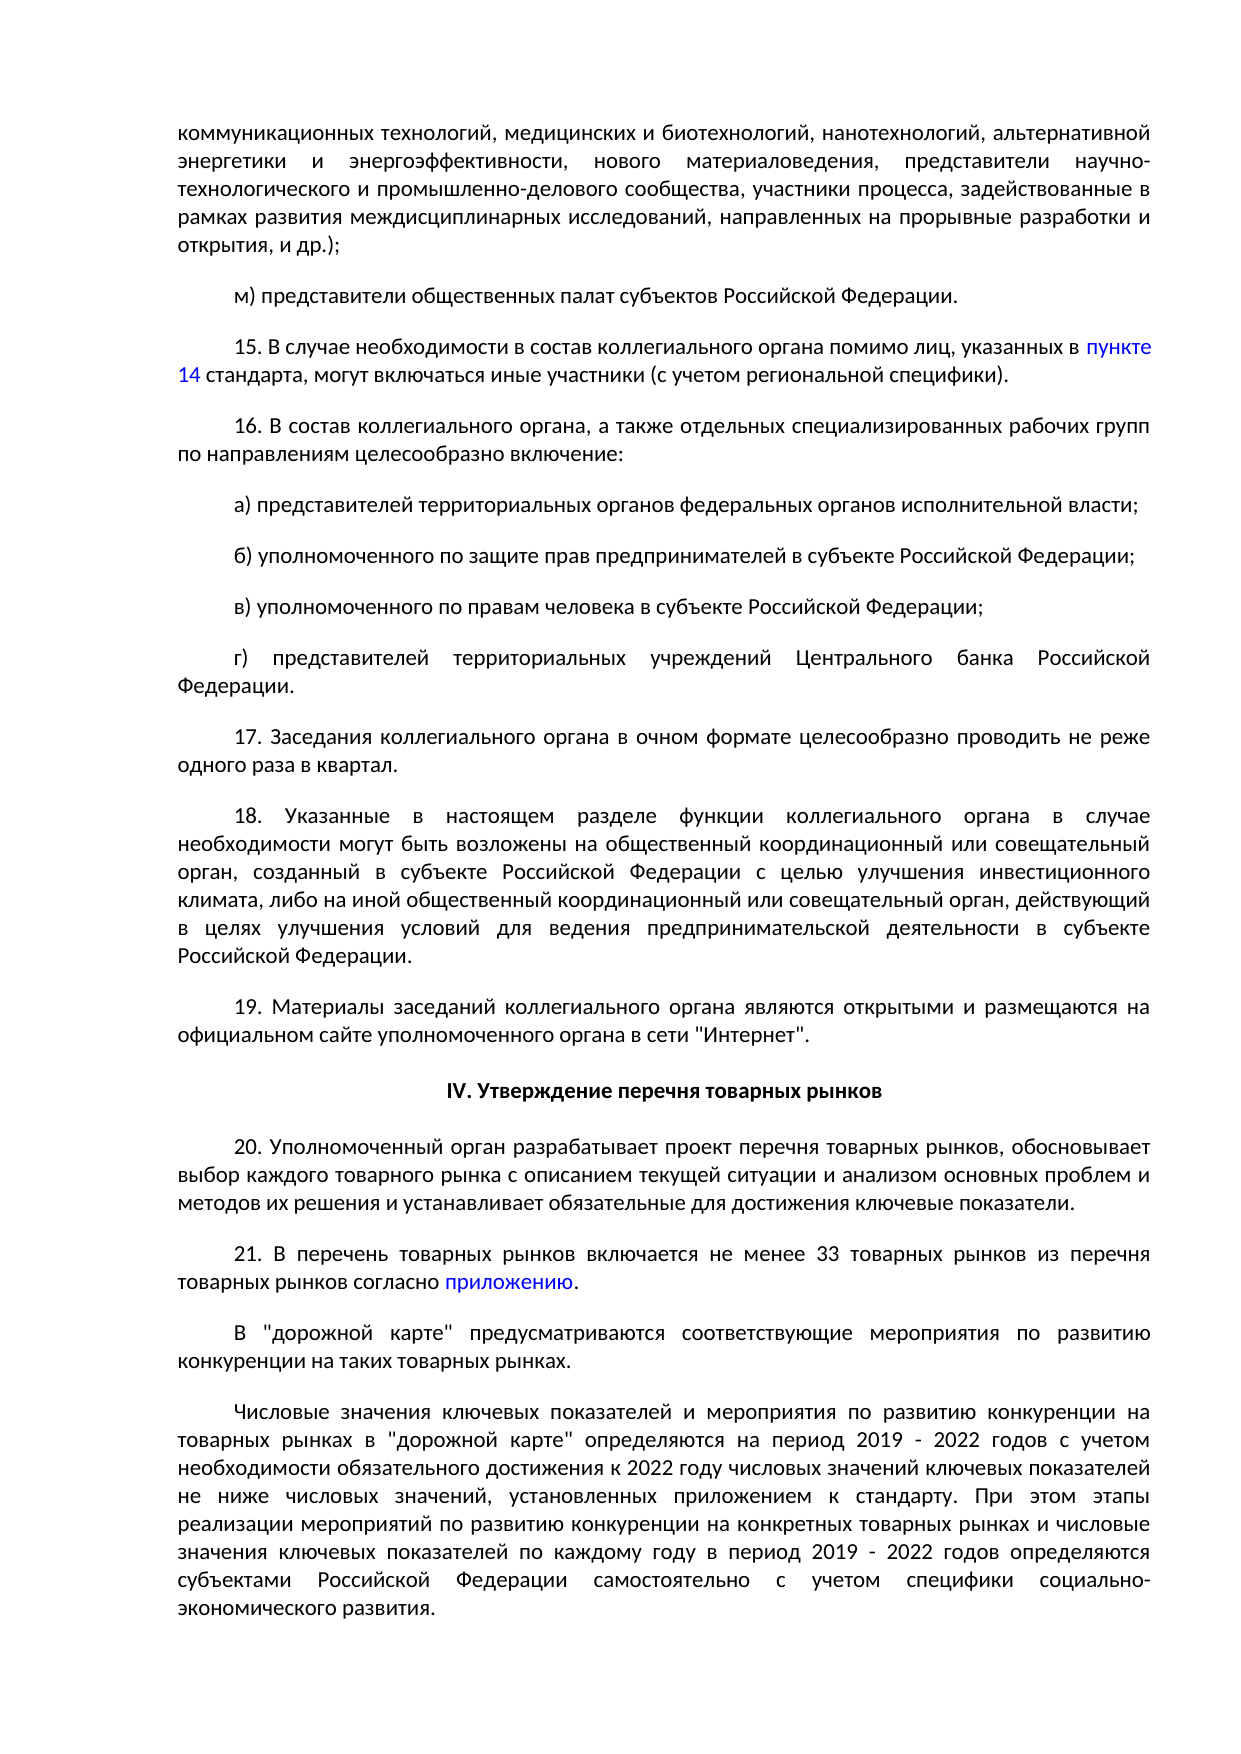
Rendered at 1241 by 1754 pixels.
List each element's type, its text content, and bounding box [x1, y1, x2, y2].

text а) представителей территориальных органов федеральных органов исполнительной власти; [177, 490, 1152, 518]
text 18. Указанные в настоящем разделе функции коллегиального органа в случае необходимости могут быть возложены на общественный координационный или совещательный орган, созданный в субъекте Российской Федерации с целью улучшения инвестиционного климата, либо на иной общественный координационный или совещательный орган, действующий в целях улучшения условий для ведения предпринимательской деятельности в субъекте Российской Федерации. [177, 801, 1152, 969]
title IV. Утверждение перечня товарных рынков [177, 1076, 1152, 1104]
text г) представителей территориальных учреждений Центрального банка Российской Федерации. [177, 643, 1152, 699]
text 21. В перечень товарных рынков включается не менее 33 товарных рынков из перечня товарных рынков согласно приложению. [177, 1239, 1152, 1295]
text 19. Материалы заседаний коллегиального органа являются открытыми и размещаются на официальном сайте уполномоченного органа в сети "Интернет". [177, 992, 1152, 1048]
text 17. Заседания коллегиального органа в очном формате целесообразно проводить не реже одного раза в квартал. [177, 722, 1152, 778]
text Числовые значения ключевых показателей и мероприятия по развитию конкуренции на товарных рынках в "дорожной карте" определяются на период 2019 - 2022 годов с учетом необходимости обязательного достижения к 2022 году числовых значений ключевых показателей не ниже числовых значений, установленных приложением к стандарту. При этом этапы реализации мероприятий по развитию конкуренции на конкретных товарных рынках и числовые значения ключевых показателей по каждому году в период 2019 - 2022 годов определяются субъектами Российской Федерации самостоятельно с учетом специфики социально-экономического развития. [177, 1397, 1152, 1621]
text 15. В случае необходимости в состав коллегиального органа помимо лиц, указанных в пункте 14 стандарта, могут включаться иные участники (с учетом региональной специфики). [177, 332, 1152, 388]
text В "дорожной карте" предусматриваются соответствующие мероприятия по развитию конкуренции на таких товарных рынках. [177, 1318, 1152, 1374]
text в) уполномоченного по правам человека в субъекте Российской Федерации; [177, 592, 1152, 620]
text б) уполномоченного по защите прав предпринимателей в субъекте Российской Федерации; [177, 541, 1152, 569]
text м) представители общественных палат субъектов Российской Федерации. [177, 281, 1152, 309]
text 16. В состав коллегиального органа, а также отдельных специализированных рабочих групп по направлениям целесообразно включение: [177, 411, 1152, 467]
text 20. Уполномоченный орган разрабатывает проект перечня товарных рынков, обосновывает выбор каждого товарного рынка с описанием текущей ситуации и анализом основных проблем и методов их решения и устанавливает обязательные для достижения ключевые показатели. [177, 1132, 1152, 1216]
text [177, 118, 1152, 258]
